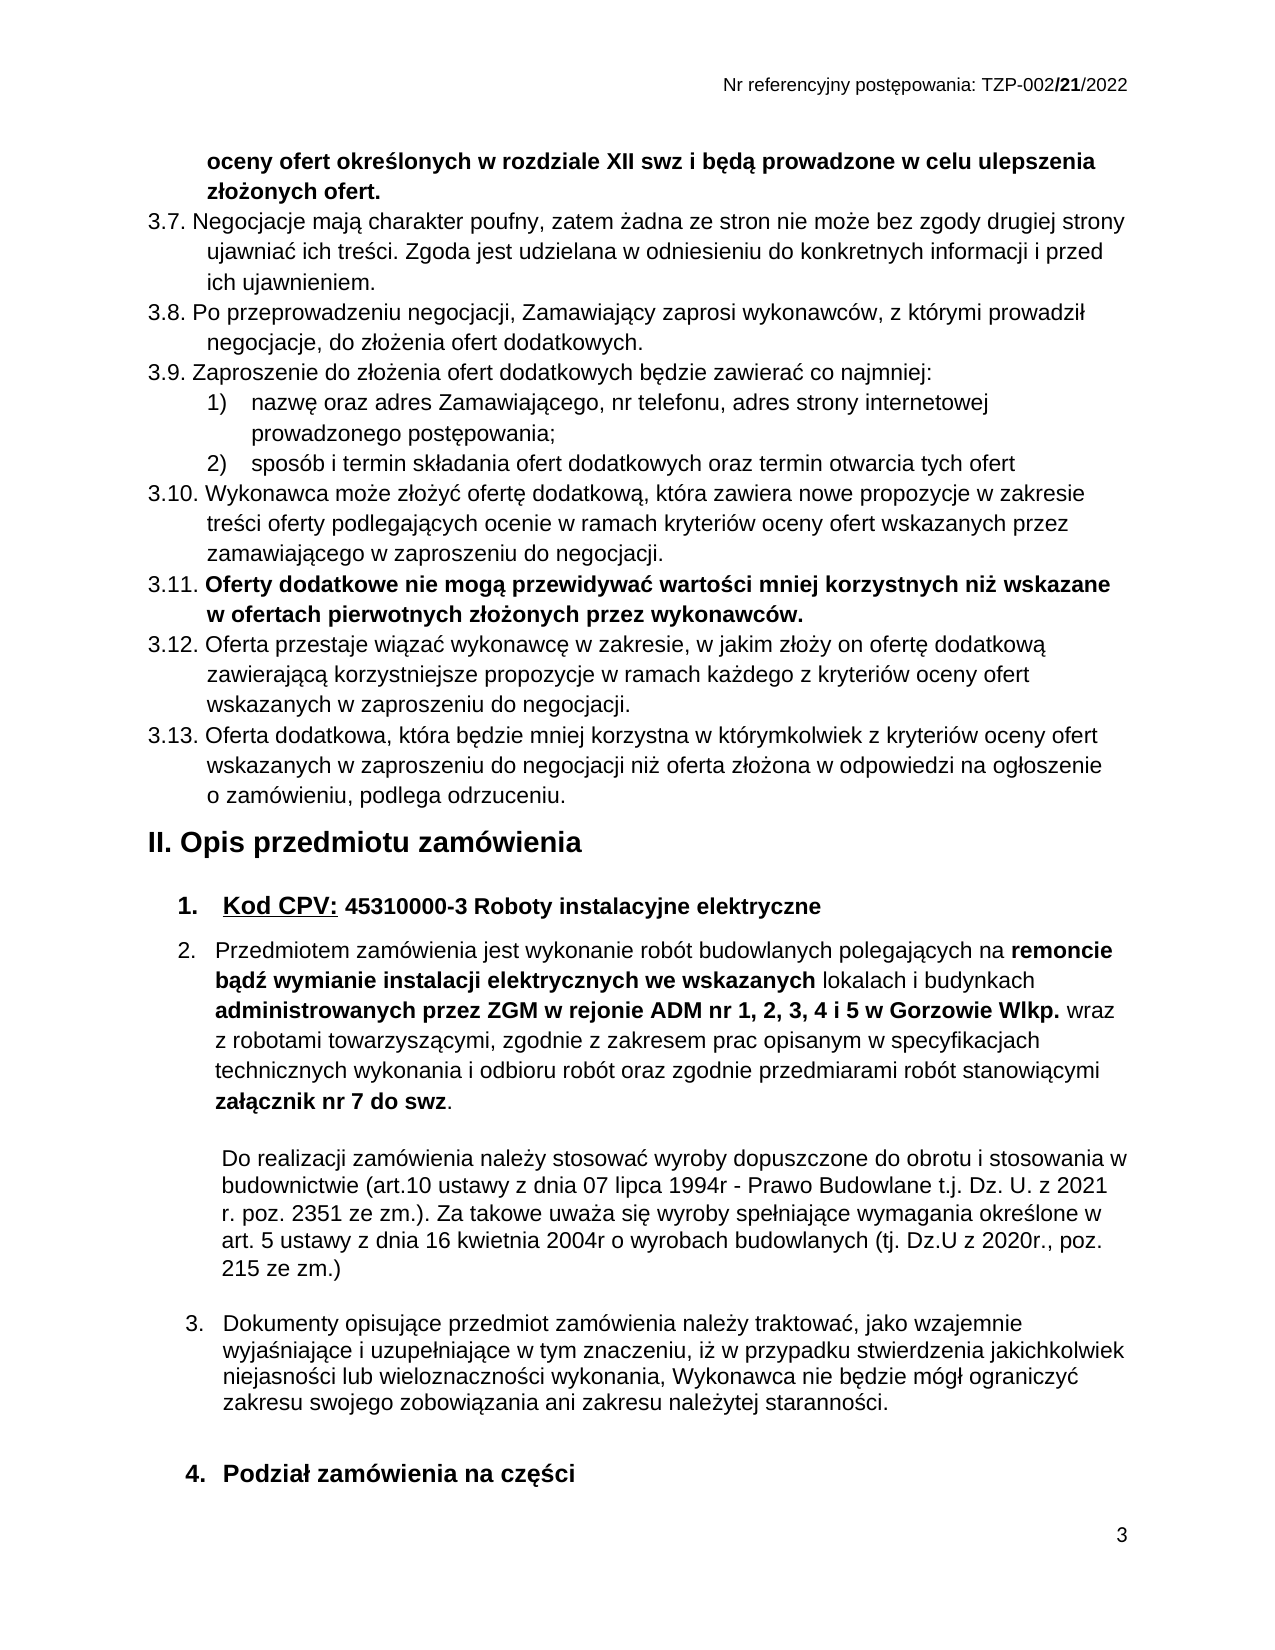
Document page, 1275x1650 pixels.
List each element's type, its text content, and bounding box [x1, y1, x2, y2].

list sposób i termin składania ofert dodatkowych oraz termin otwarcia tych ofert [207, 450, 1127, 476]
text 3.7. Negocjacje mają charakter poufny, zatem żadna ze stron nie może bez zgody drugiej strony ujawniać ich treści. Zgoda jest udzielana w odniesieniu do konkretnych informacji i przed ich ujawnieniem. [148, 208, 1127, 295]
list Przedmiotem zamówienia jest wykonanie robót budowlanych polegających na remoncie bądź wymianie instalacji elektrycznych we wskazanych lokalach i budynkach administrowanych przez ZGM w rejonie ADM nr 1, 2, 3, 4 i 5 w Gorzowie Wlkp. wraz z robotami towarzyszącymi, zgodnie z zakresem prac opisanym w specyfikacjach technicznych wykonania i odbioru robót oraz zgodnie przedmiarami robót stanowiącymi załącznik nr 7 do swz. [177, 937, 1127, 1114]
list nazwę oraz adres Zamawiającego, nr telefonu, adres strony internetowej prowadzonego postępowania; [207, 389, 1127, 446]
text 3.9. Zaproszenie do złożenia ofert dodatkowych będzie zawierać co najmniej: [148, 359, 1127, 385]
list Kod CPV: 45310000-3 Roboty instalacyjne elektryczne [177, 891, 1127, 920]
list Dokumenty opisujące przedmiot zamówienia należy traktować, jako wzajemnie wyjaśniające i uzupełniające w tym znaczeniu, iż w przypadku stwierdzenia jakichkolwiek niejasności lub wieloznaczności wykonania, Wykonawca nie będzie mógł ograniczyć zakresu swojego zobowiązania ani zakresu należytej staranności. [185, 1310, 1127, 1416]
text 3.13. Oferta dodatkowa, która będzie mniej korzystna w którymkolwiek z kryteriów oceny ofert wskazanych w zaproszeniu do negocjacji niż oferta złożona w odpowiedzi na ogłoszenie o zamówieniu, podlega odrzuceniu. [148, 722, 1127, 808]
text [148, 148, 1127, 204]
list Podział zamówienia na części [185, 1459, 1127, 1487]
text 3.12. Oferta przestaje wiązać wykonawcę w zakresie, w jakim złoży on ofertę dodatkową zawierającą korzystniejsze propozycje w ramach każdego z kryteriów oceny ofert wskazanych w zaproszeniu do negocjacji. [148, 631, 1127, 718]
text 3.10. Wykonawca może złożyć ofertę dodatkową, która zawiera nowe propozycje w zakresie treści oferty podlegających ocenie w ramach kryteriów oceny ofert wskazanych przez zamawiającego w zaproszeniu do negocjacji. [148, 480, 1127, 567]
subtitle II. Opis przedmiotu zamówienia [148, 825, 1127, 858]
text 3.8. Po przeprowadzeniu negocjacji, Zamawiający zaprosi wykonawców, z którymi prowadził negocjacje, do złożenia ofert dodatkowych. [148, 299, 1127, 355]
text Do realizacji zamówienia należy stosować wyroby dopuszczone do obrotu i stosowania w budownictwie (art.10 ustawy z dnia 07 lipca 1994r - Prawo Budowlane t.j. Dz. U. z 2021 r. poz. 2351 ze zm.). Za takowe uważa się wyroby spełniające wymagania określone w art. 5 ustawy z dnia 16 kwietnia 2004r o wyrobach budowlanych (tj. Dz.U z 2020r., poz. 215 ze zm.) [221, 1144, 1127, 1281]
text 3.11. Oferty dodatkowe nie mogą przewidywać wartości mniej korzystnych niż wskazane w ofertach pierwotnych złożonych przez wykonawców. [148, 571, 1127, 627]
